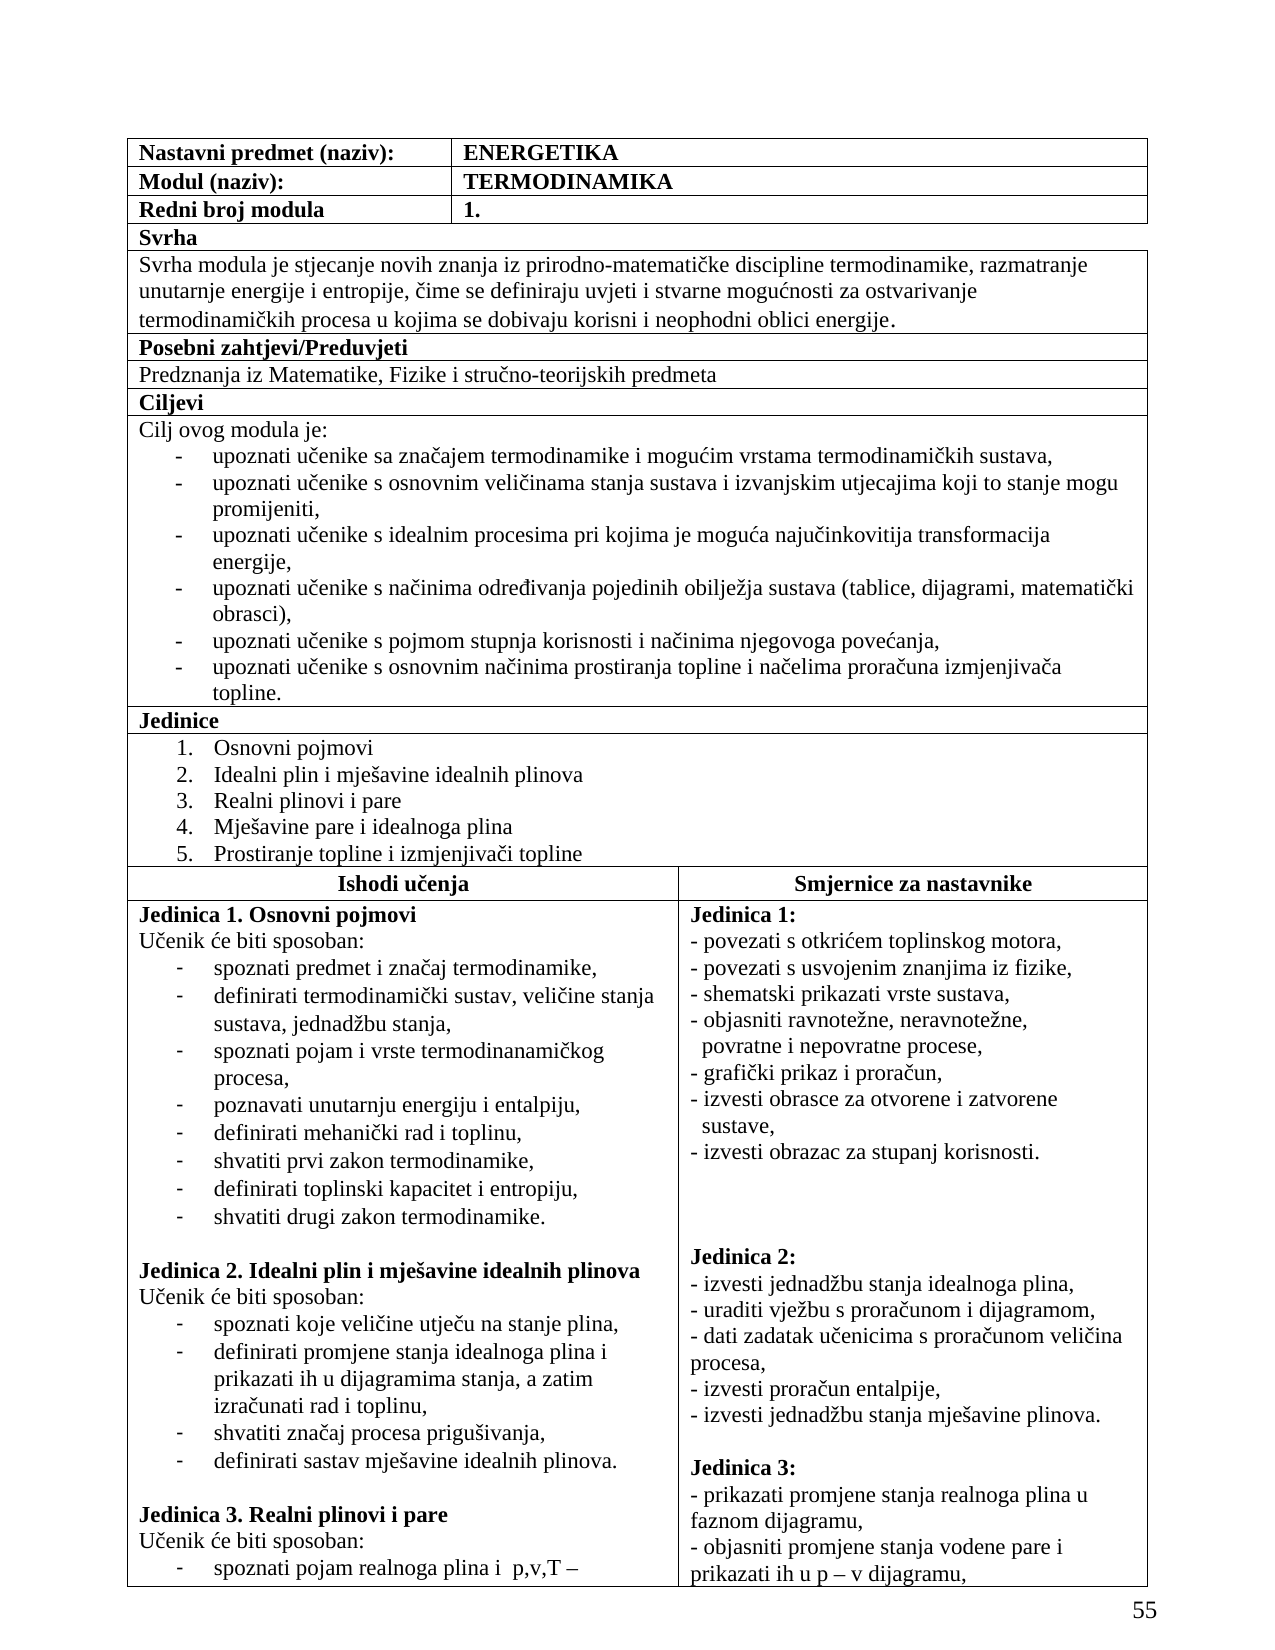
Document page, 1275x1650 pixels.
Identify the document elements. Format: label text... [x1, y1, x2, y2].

table_cell Redni broj modula [128, 196, 451, 223]
table_cell Posebni zahtjevi/Preduvjeti [128, 334, 1147, 360]
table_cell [128, 901, 678, 1586]
table_cell Smjernice za nastavnike [679, 867, 1147, 900]
table_cell Svrha modula je stjecanje novih znanja iz prirodno-matematičke discipline termodinamike, razmatranje unutarnje energije i entropije, čime se definiraju uvjeti i stvarne mogućnosti za ostvarivanje termodinamičkih procesa u kojima se dobivaju korisni i neophodni oblici energije. [128, 251, 1147, 333]
table_cell Modul (naziv): [128, 167, 451, 195]
table_cell Jedinice [128, 707, 1147, 733]
table_cell Predznanja iz Matematike, Fizike i stručno-teorijskih predmeta [128, 361, 1147, 387]
table_cell Ciljevi [128, 389, 1147, 415]
table_cell TERMODINAMIKA [452, 167, 1147, 195]
table_cell Ishodi učenja [128, 867, 678, 900]
table_cell Svrha [128, 224, 1147, 250]
table_header Nastavni predmet (naziv): [128, 139, 451, 166]
table_header ENERGETIKA [452, 139, 1147, 166]
table_cell Osnovni pojmovi Idealni plin i mješavine idealnih plinova Realni plinovi i pare Mješavine pare i idealnoga plina Prostiranje topline i izmjenjivači topline [128, 734, 1147, 866]
table_cell 1. [452, 196, 1147, 223]
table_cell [679, 901, 1147, 1586]
table_cell Cilj ovog modula je: upoznati učenike sa značajem termodinamike i mogućim vrstama termodinamičkih sustava, upoznati učenike s osnovnim veličinama stanja sustava i izvanjskim utjecajima koji to stanje mogu promijeniti, upoznati učenike s idealnim procesima pri kojima je moguća najučinkovitija transformacija energije, upoznati učenike s načinima određivanja pojedinih obilježja sustava (tablice, dijagrami, matematički obrasci), upoznati učenike s pojmom stupnja korisnosti i načinima njegovoga povećanja, upoznati učenike s osnovnim načinima prostiranja topline i načelima proračuna izmjenjivača topline. [128, 416, 1147, 706]
